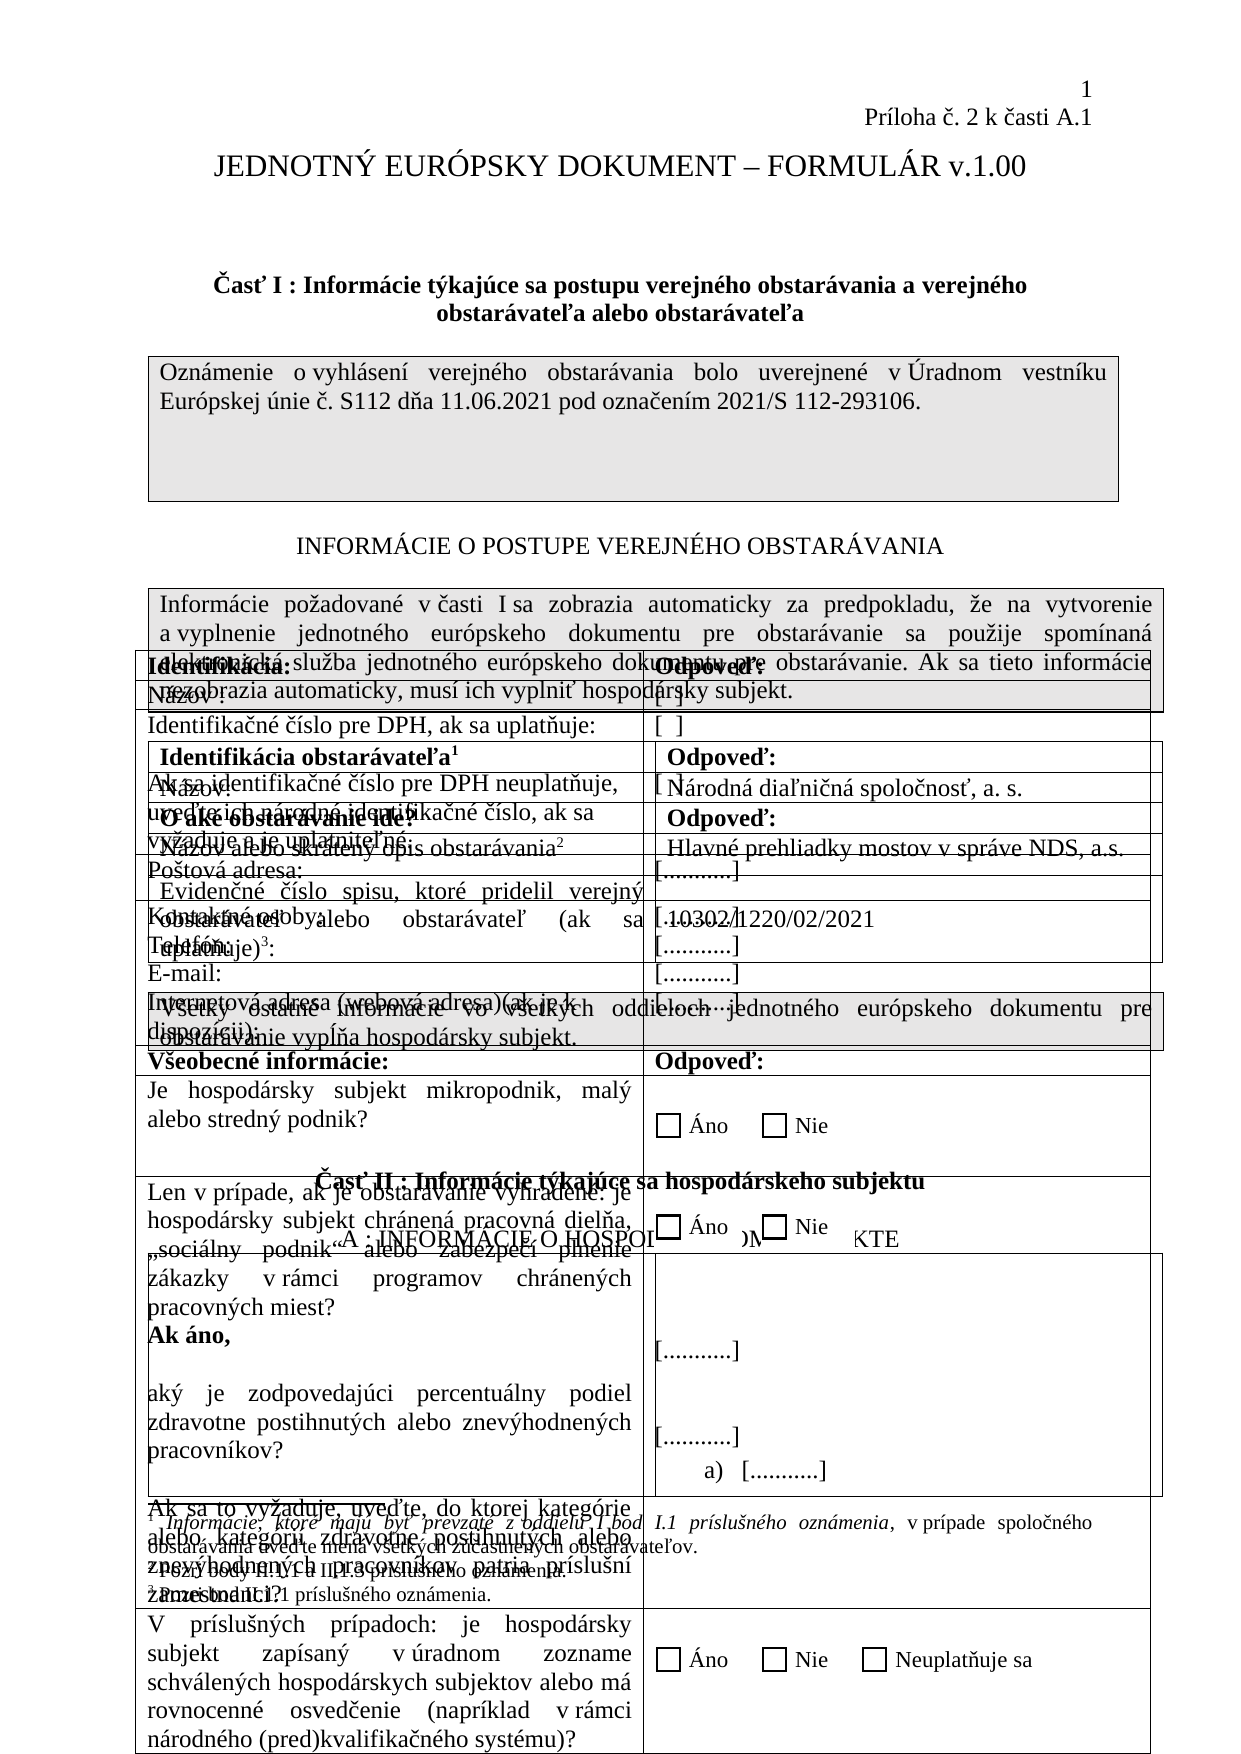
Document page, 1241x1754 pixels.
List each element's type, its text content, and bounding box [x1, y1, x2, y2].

table_cell [ ] [644, 681, 1150, 709]
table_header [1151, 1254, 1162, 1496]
text Časť I : Informácie týkajúce sa postupu verejného obstarávania a verejného obstarávateľa alebo obstarávateľa [148, 270, 1093, 327]
text INFORMÁCIE O POSTUPE VEREJNÉHO OBSTARÁVANIA [148, 531, 1093, 559]
table_cell Len v prípade, ak je obstarávanie vyhradené: je hospodársky subjekt chránená pracovná dielňa, „sociálny podnik“ alebo zabezpečí plnenie zákazky v rámci programov chránených pracovných miest? Ak áno, aký je zodpovedajúci percentuálny podiel zdravotne postihnutých alebo znevýhodnených pracovníkov? Ak sa to vyžaduje, uveďte, do ktorej kategórie alebo kategórií zdravotne postihnutých alebo znevýhodnených pracovníkov patria príslušní zamestnanci? [136, 1177, 643, 1608]
table_header Oznámenie o vyhlásení verejného obstarávania bolo uverejnené v Úradnom vestníku Európskej únie č. S112 dňa 11.06.2021 pod označením 2021/S 112-293106. [149, 357, 1118, 501]
table_cell Je hospodársky subjekt mikropodnik, malý alebo stredný podnik? [136, 1076, 643, 1176]
table_cell V príslušných prípadoch: je hospodársky subjekt zapísaný v úradnom zozname schválených hospodárskych subjektov alebo má rovnocenné osvedčenie (napríklad v rámci národného (pred)kvalifikačného systému)? [136, 1609, 643, 1753]
table_cell [644, 1076, 1150, 1176]
table_cell Identifikačné číslo pre DPH, ak sa uplatňuje: Ak sa identifikačné číslo pre DPH neuplatňuje, uveďte ich národné identifikačné číslo, ak sa vyžaduje a je uplatniteľné. [136, 710, 643, 854]
table_cell [...........] [...........] [644, 1177, 1150, 1608]
text JEDNOTNÝ EURÓPSKY DOKUMENT – FORMULÁR v.1.00 [148, 148, 1093, 183]
table_cell Všeobecné informácie: [136, 1046, 643, 1074]
table_cell [...........] [...........] [...........] [...........] [644, 901, 1150, 1045]
table_cell Poštová adresa: [136, 855, 643, 900]
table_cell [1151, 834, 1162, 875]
table_cell [...........] [644, 855, 1150, 900]
table_cell Názov : [136, 681, 643, 709]
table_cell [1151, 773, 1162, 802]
table_header Identifikácia: [136, 651, 643, 679]
table_cell [644, 1609, 1150, 1753]
table_cell [ ] [ ] [644, 710, 1150, 854]
table_cell Kontaktné osoby: Telefón: E-mail: Internetová adresa (webová adresa)(ak je k dispozícii): [136, 901, 643, 1045]
table_header Odpoveď: [644, 651, 1150, 679]
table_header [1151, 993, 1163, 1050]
table_cell Odpoveď: [644, 1046, 1150, 1074]
table_header Informácie požadované v časti I sa zobrazia automaticky za predpokladu, že na vytvorenie a vyplnenie jednotného európskeho dokumentu pre obstarávanie sa použije spomínaná elektronická služba jednotného európskeho dokumentu pre obstarávanie. Ak sa tieto informácie nezobrazia automaticky, musí ich vyplniť hospodársky subjekt. [149, 589, 1163, 711]
